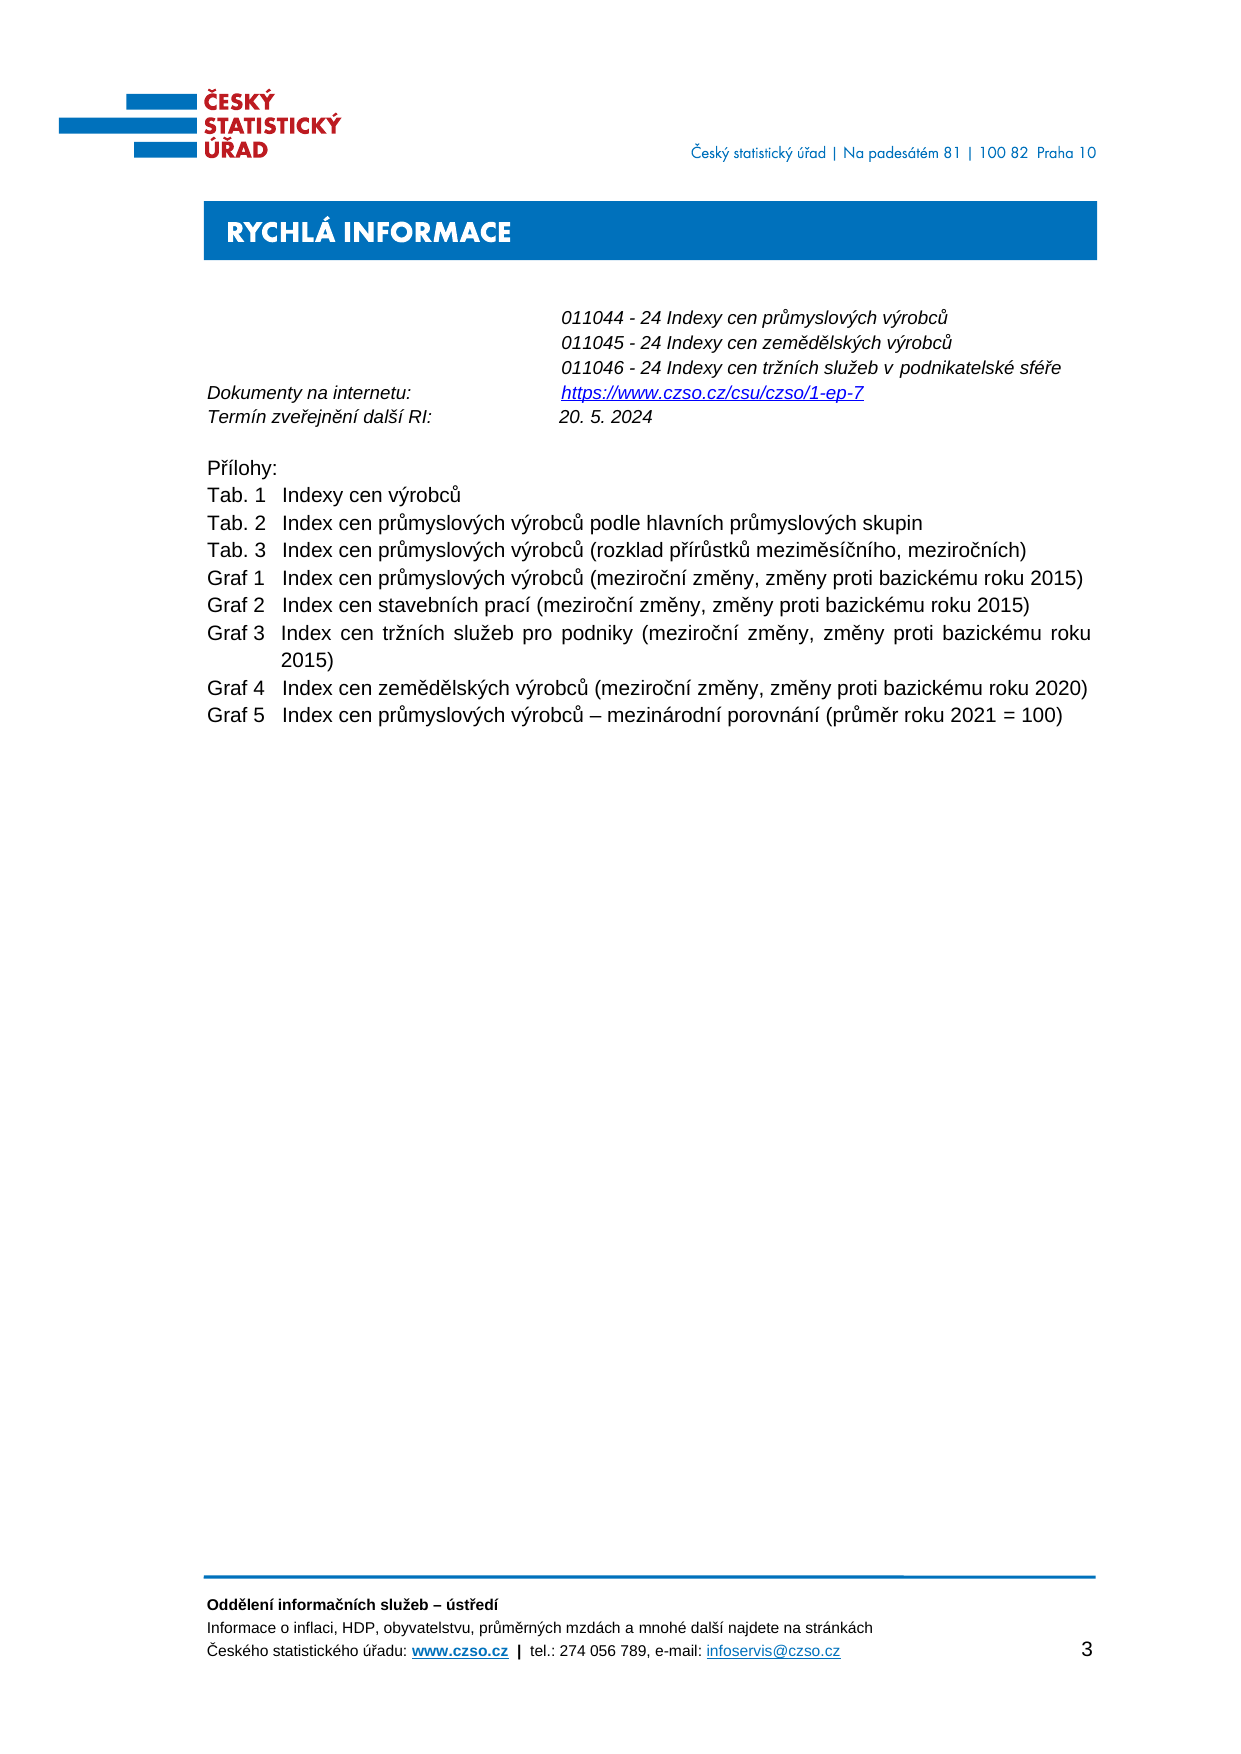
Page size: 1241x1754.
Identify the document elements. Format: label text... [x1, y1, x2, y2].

text Termín zveřejnění další RI: 20. 5. 2024 [207, 406, 1092, 428]
text 011044 - 24 Indexy cen průmyslových výrobců [207, 307, 1092, 329]
text 011046 - 24 Indexy cen tržních služeb v podnikatelské sféře [207, 357, 1092, 378]
text Graf 1 Index cen průmyslových výrobců (meziroční změny, změny proti bazickému roku 2015) [207, 566, 1092, 590]
text Dokumenty na internetu: https://www.czso.cz/csu/czso/1-ep-7 [207, 381, 1092, 403]
text Tab. 1 Indexy cen výrobců [207, 483, 1092, 507]
text Přílohy: [207, 456, 1092, 480]
text Graf 2 Index cen stavebních prací (meziroční změny, změny proti bazickému roku 2015) [207, 593, 1092, 617]
text Tab. 2 Index cen průmyslových výrobců podle hlavních průmyslových skupin [207, 511, 1092, 535]
text Tab. 3 Index cen průmyslových výrobců (rozklad přírůstků meziměsíčního, meziročních) [207, 538, 1092, 562]
text Graf 4 Index cen zemědělských výrobců (meziroční změny, změny proti bazickému roku 2020) [207, 676, 1092, 700]
text 011045 - 24 Indexy cen zemědělských výrobců [207, 332, 1092, 353]
text Graf 3 Index cen tržních služeb pro podniky (meziroční změny, změny proti bazickému roku 2015) [207, 621, 1092, 672]
text Graf 5 Index cen průmyslových výrobců – mezinárodní porovnání (průměr roku 2021 = 100) [207, 703, 1092, 727]
